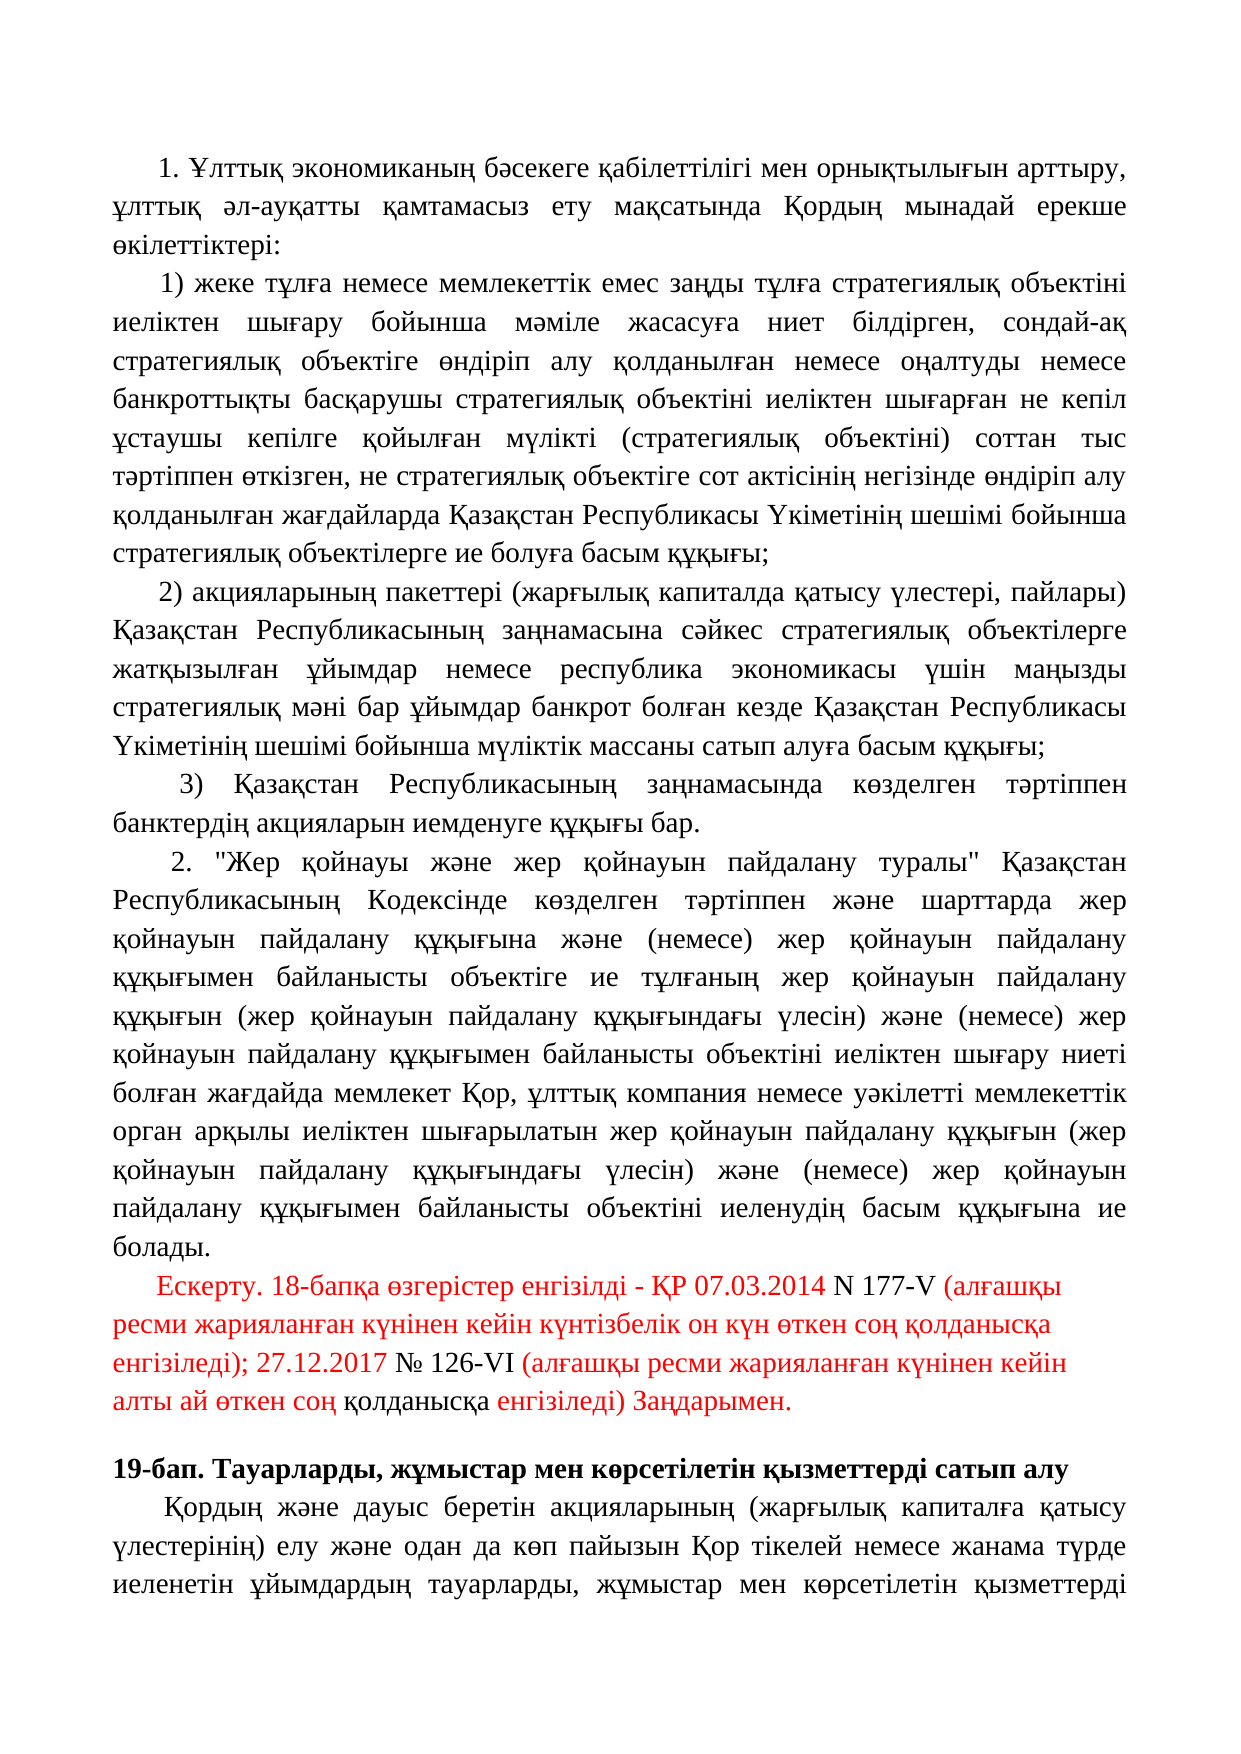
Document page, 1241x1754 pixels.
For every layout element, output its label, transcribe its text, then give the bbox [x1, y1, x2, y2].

text 2) акцияларының пакеттерi (жарғылық капиталда қатысу үлестері, пайлары) Қазақстан Республикасының заңнамасына сәйкес стратегиялық объектiлерге жатқызылған ұйымдар немесе республика экономикасы үшiн маңызды стратегиялық мәні бар ұйымдар банкрот болған кезде Қазақстан Республикасы Үкiметiнiң шешiмi бойынша мүліктік массаны сатып алуға басым құқығы; [112, 574, 1128, 762]
text 3) Қазақстан Республикасының заңнамасында көзделген тәртіппен банктердің акцияларын иемденуге құқығы бар. [112, 767, 1128, 839]
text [112, 1489, 1128, 1600]
text Ескерту. 18-бапқа өзгерістер енгізілді - ҚР 07.03.2014 N 177-V (алғашқы ресми жарияланған күнінен кейін күнтізбелік он күн өткен соң қолданысқа енгізіледі); 27.12.2017 № 126-VI (алғашқы ресми жарияланған күнінен кейін алты ай өткен соң қолданысқа енгізіледі) Заңдарымен. [112, 1268, 1128, 1447]
text 2. "Жер қойнауы және жер қойнауын пайдалану туралы" Қазақстан Республикасының Кодексінде көзделген тәртіппен және шарттарда жер қойнауын пайдалану құқығына және (немесе) жер қойнауын пайдалану құқығымен байланысты объектіге ие тұлғаның жер қойнауын пайдалану құқығын (жер қойнауын пайдалану құқығындағы үлесін) және (немесе) жер қойнауын пайдалану құқығымен байланысты объектіні иеліктен шығару ниеті болған жағдайда мемлекет Қор, ұлттық компания немесе уәкілетті мемлекеттік орган арқылы иеліктен шығарылатын жер қойнауын пайдалану құқығын (жер қойнауын пайдалану құқығындағы үлесін) және (немесе) жер қойнауын пайдалану құқығымен байланысты объектіні иеленудің басым құқығына ие болады. [112, 844, 1128, 1263]
text 1. Ұлттық экономиканың бәсекеге қабілеттілігі мен орнықтылығын арттыру, ұлттық әл-ауқатты қамтамасыз ету мақсатында Қордың мынадай ерекше өкілеттіктері: [112, 150, 1128, 261]
text 1) жеке тұлға немесе мемлекеттiк емес заңды тұлға стратегиялық объектiнi иелiктен шығару бойынша мәміле жасасуға ниет бiлдiрген, сондай-ақ стратегиялық объектiге өндiрiп алу қолданылған немесе оңалтуды немесе банкроттықты басқарушы стратегиялық объектiнi иелiктен шығарған не кепiл ұстаушы кепiлге қойылған мүлiктi (стратегиялық объектiнi) соттан тыс тәртiппен өткізген, не стратегиялық объектiге сот актiсiнің негiзiнде өндiрiп алу қолданылған жағдайларда Қазақстан Республикасы Үкiметiнiң шешiмi бойынша стратегиялық объектiлерге ие болуға басым құқығы; [112, 266, 1128, 569]
text 19-бап. Тауарларды, жұмыстар мен көрсетілетін қызметтерді сатып алу [112, 1451, 1128, 1484]
